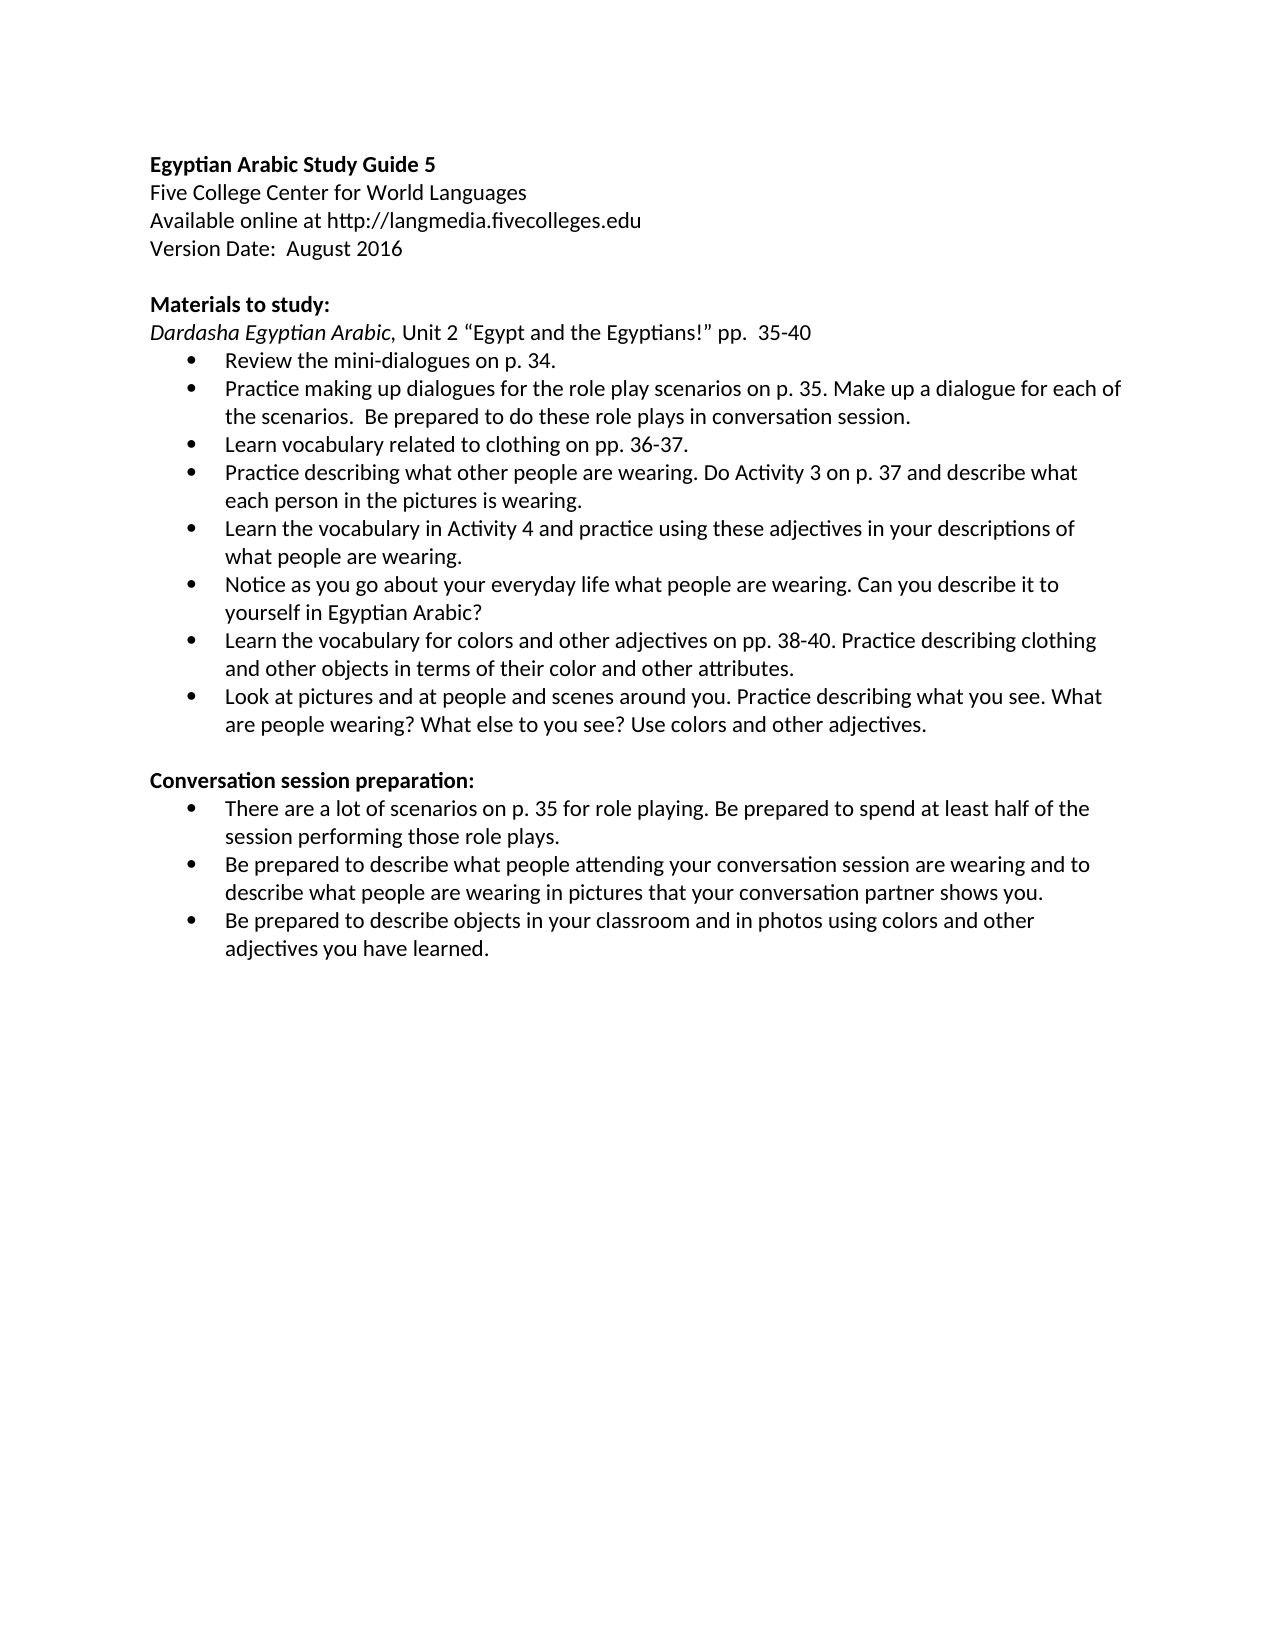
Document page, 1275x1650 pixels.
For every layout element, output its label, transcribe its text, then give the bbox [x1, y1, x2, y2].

text Available online at http://langmedia.fivecolleges.edu [150, 206, 1125, 234]
list Review the mini-dialogues on p. 34. [187, 346, 1125, 374]
list Practice describing what other people are wearing. Do Activity 3 on p. 37 and describe what each person in the pictures is wearing. [187, 458, 1125, 514]
text Egyptian Arabic Study Guide 5 [150, 150, 1125, 178]
list Be prepared to describe objects in your classroom and in photos using colors and other adjectives you have learned. [187, 907, 1125, 963]
text Materials to study: [150, 290, 1125, 318]
text Conversation session preparation: [150, 766, 1125, 794]
list There are a lot of scenarios on p. 35 for role playing. Be prepared to spend at least half of the session performing those role plays. [187, 794, 1125, 851]
text Version Date: August 2016 [150, 234, 1125, 262]
list Learn the vocabulary in Activity 4 and practice using these adjectives in your descriptions of what people are wearing. [187, 514, 1125, 570]
text Dardasha Egyptian Arabic, Unit 2 “Egypt and the Egyptians!” pp. 35-40 [150, 318, 1125, 346]
list Notice as you go about your everyday life what people are wearing. Can you describe it to yourself in Egyptian Arabic? [187, 570, 1125, 626]
list Learn vocabulary related to clothing on pp. 36-37. [187, 430, 1125, 458]
list Look at pictures and at people and scenes around you. Practice describing what you see. What are people wearing? What else to you see? Use colors and other adjectives. [187, 682, 1125, 738]
list Learn the vocabulary for colors and other adjectives on pp. 38-40. Practice describing clothing and other objects in terms of their color and other attributes. [187, 626, 1125, 682]
list Practice making up dialogues for the role play scenarios on p. 35. Make up a dialogue for each of the scenarios. Be prepared to do these role plays in conversation session. [187, 374, 1125, 430]
text Five College Center for World Languages [150, 178, 1125, 206]
list Be prepared to describe what people attending your conversation session are wearing and to describe what people are wearing in pictures that your conversation partner shows you. [187, 851, 1125, 907]
